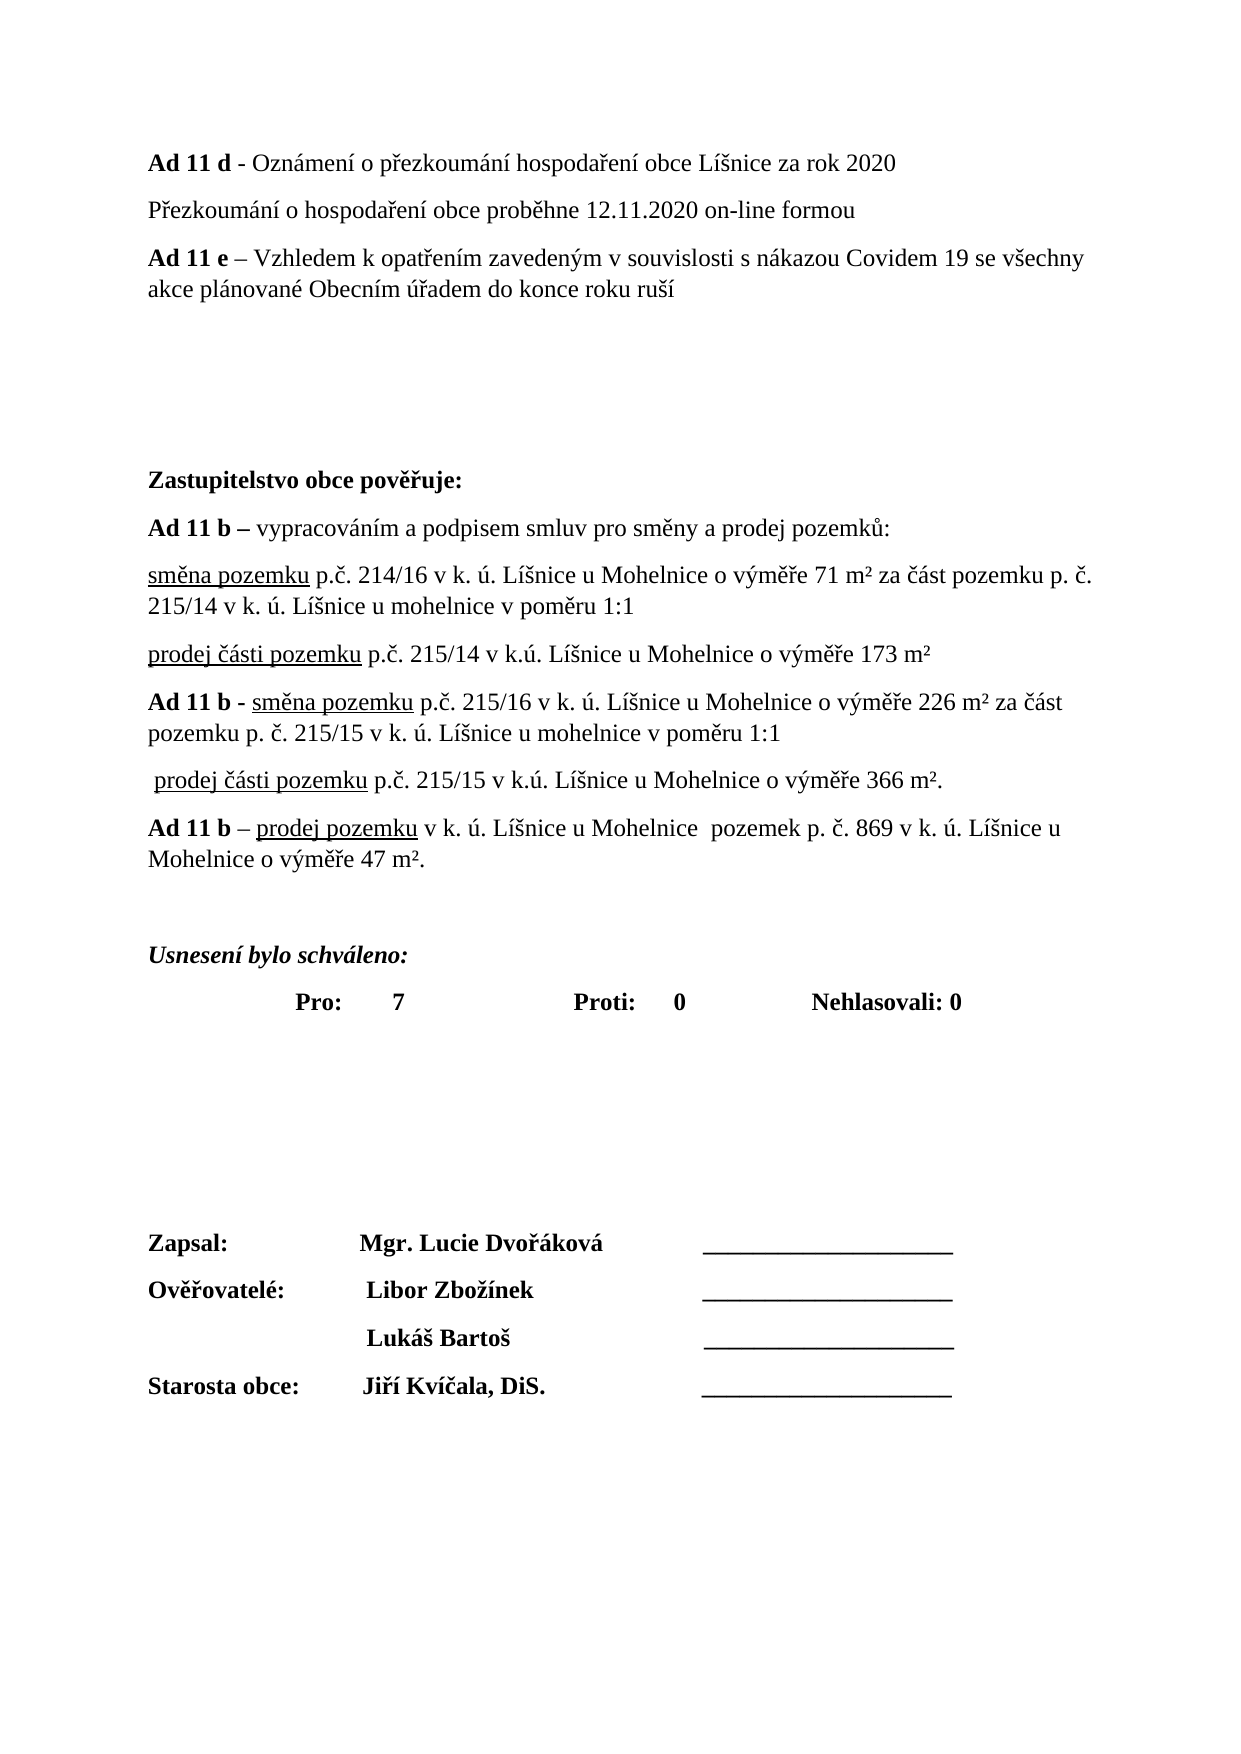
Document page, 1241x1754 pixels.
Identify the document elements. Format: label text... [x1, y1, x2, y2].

text Zastupitelstvo obce pověřuje: [148, 465, 1093, 494]
text Zapsal: Mgr. Lucie Dvořáková ____________________ [148, 1228, 1093, 1257]
text Usnesení bylo schváleno: [148, 940, 1093, 968]
text prodej části pozemku p.č. 215/15 v k.ú. Líšnice u Mohelnice o výměře 366 m². [148, 766, 1093, 794]
text prodej části pozemku p.č. 215/14 v k.ú. Líšnice u Mohelnice o výměře 173 m² [148, 639, 1093, 668]
text Ad 11 e – Vzhledem k opatřením zavedeným v souvislosti s nákazou Covidem 19 se všechny akce plánované Obecním úřadem do konce roku ruší [148, 243, 1093, 303]
text Starosta obce: Jiří Kvíčala, DiS. ____________________ [148, 1371, 1093, 1400]
text Ad 11 d - Oznámení o přezkoumání hospodaření obce Líšnice za rok 2020 [148, 148, 1093, 176]
text Ad 11 b – vypracováním a podpisem smluv pro směny a prodej pozemků: [148, 513, 1093, 541]
text Ad 11 b – prodej pozemku v k. ú. Líšnice u Mohelnice pozemek p. č. 869 v k. ú. Líšnice u Mohelnice o výměře 47 m². [148, 813, 1093, 873]
text Lukáš Bartoš ____________________ [148, 1323, 1093, 1352]
text Ověřovatelé: Libor Zbožínek ____________________ [148, 1276, 1093, 1304]
text Ad 11 b - směna pozemku p.č. 215/16 v k. ú. Líšnice u Mohelnice o výměře 226 m² za část pozemku p. č. 215/15 v k. ú. Líšnice u mohelnice v poměru 1:1 [148, 687, 1093, 747]
text Přezkoumání o hospodaření obce proběhne 12.11.2020 on-line formou [148, 195, 1093, 224]
text směna pozemku p.č. 214/16 v k. ú. Líšnice u Mohelnice o výměře 71 m² za část pozemku p. č. 215/14 v k. ú. Líšnice u mohelnice v poměru 1:1 [148, 560, 1093, 620]
text Pro: 7 Proti: 0 Nehlasovali: 0 [221, 987, 1093, 1016]
